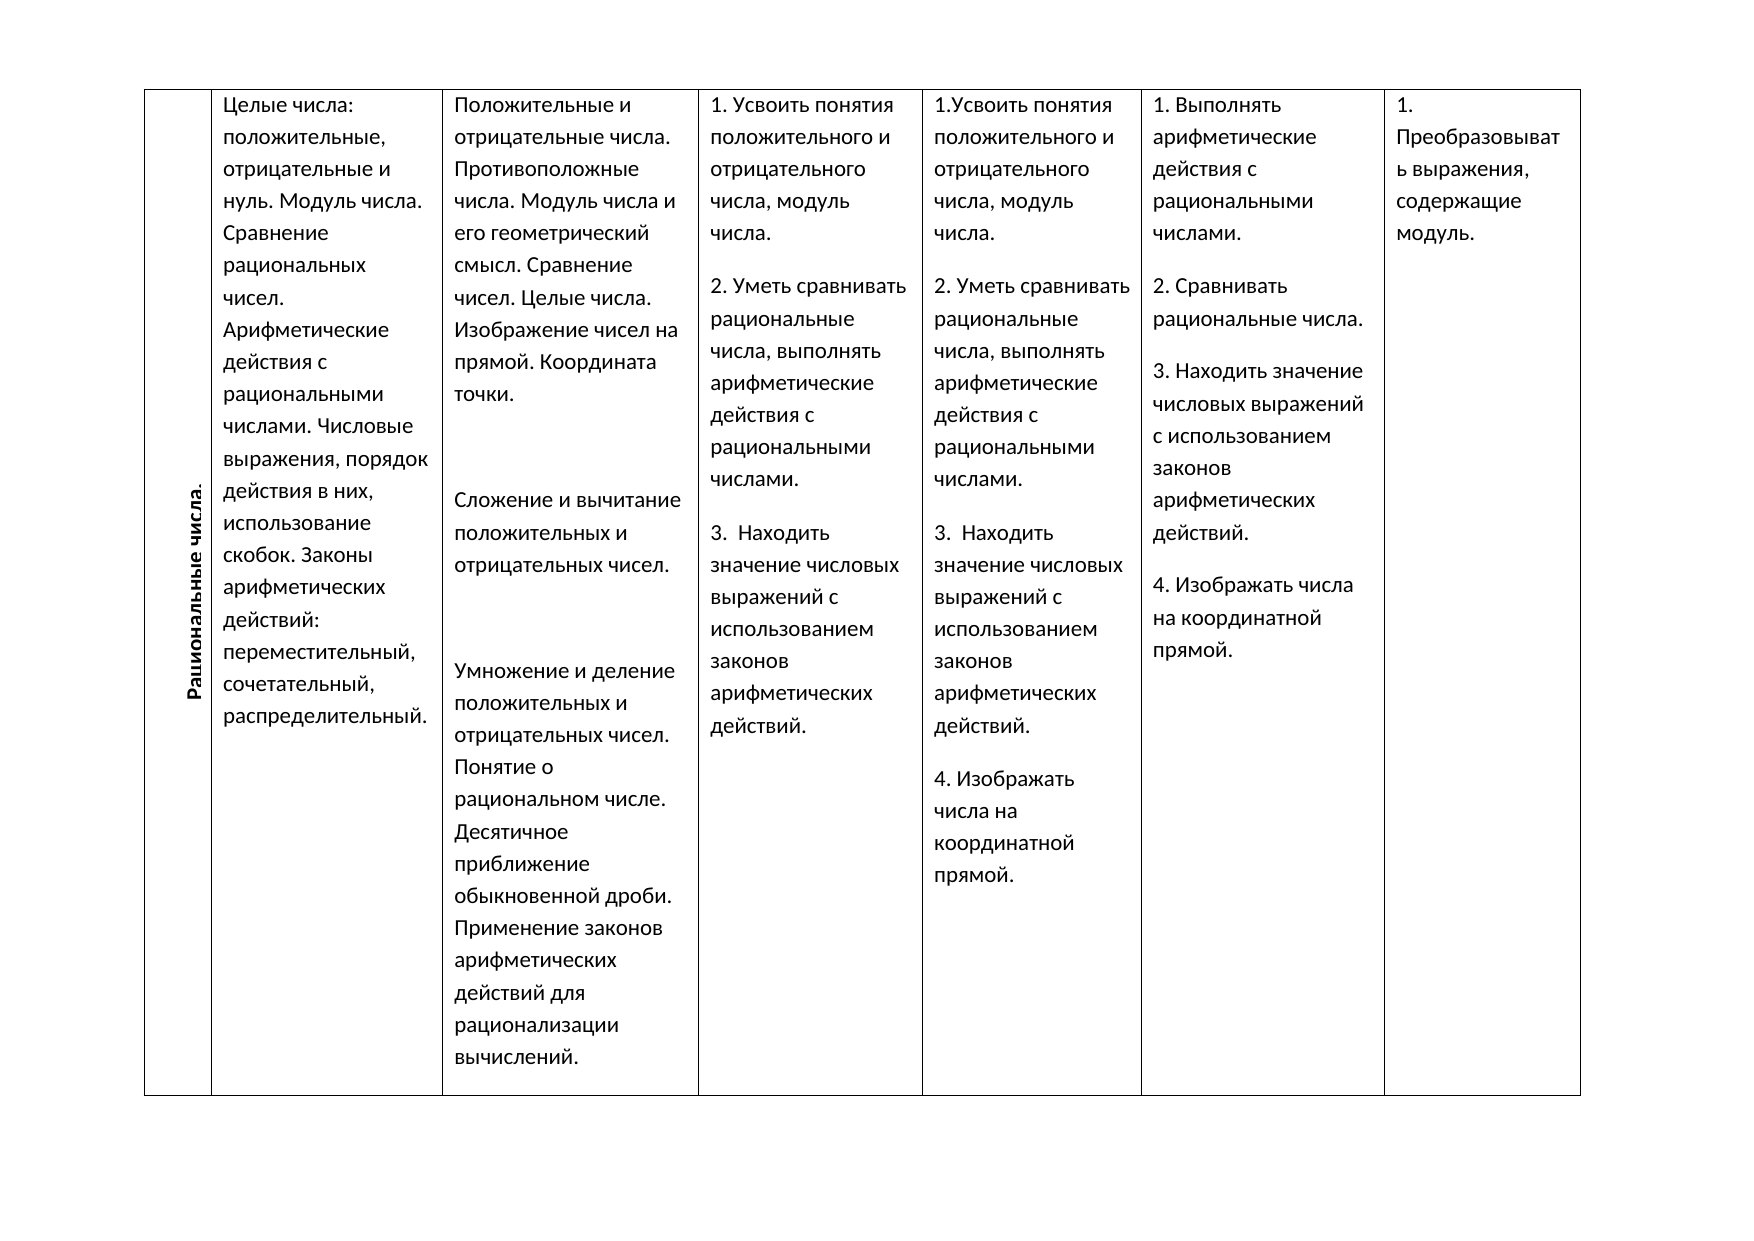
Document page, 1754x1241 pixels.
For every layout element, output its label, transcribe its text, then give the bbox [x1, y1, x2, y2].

table_cell 1. Преобразовывать выражения, содержащие модуль. [1385, 90, 1580, 1095]
table_cell 1.Усвоить понятия положительного и отрицательного числа, модуль числа. 2. Уметь сравнивать рациональные числа, выполнять арифметические действия с рациональными числами. 3. Находить значение числовых выражений с использованием законов арифметических действий. 4. Изображать числа на координатной прямой. [923, 90, 1141, 1095]
table_cell Положительные и отрицательные числа. Противоположные числа. Модуль числа и его геометрический смысл. Сравнение чисел. Целые числа. Изображение чисел на прямой. Координата точки. Сложение и вычитание положительных и отрицательных чисел. Умножение и деление положительных и отрицательных чисел. Понятие о рациональном числе. Десятичное приближение обыкновенной дроби. Применение законов арифметических действий для рационализации вычислений. [443, 90, 698, 1095]
table_cell 1. Выполнять арифметические действия с рациональными числами. 2. Сравнивать рациональные числа. 3. Находить значение числовых выражений с использованием законов арифметических действий. 4. Изображать числа на координатной прямой. [1142, 90, 1384, 1095]
table_cell Целые числа: положительные, отрицательные и нуль. Модуль числа. Сравнение рациональных чисел. Арифметические действия с рациональными числами. Числовые выражения, порядок действия в них, использование скобок. Законы арифметических действий: переместительный, сочетательный, распределительный. [212, 90, 442, 1095]
table_cell Рациональные числа. [145, 90, 211, 1095]
table_cell 1. Усвоить понятия положительного и отрицательного числа, модуль числа. 2. Уметь сравнивать рациональные числа, выполнять арифметические действия с рациональными числами. 3. Находить значение числовых выражений с использованием законов арифметических действий. [699, 90, 922, 1095]
